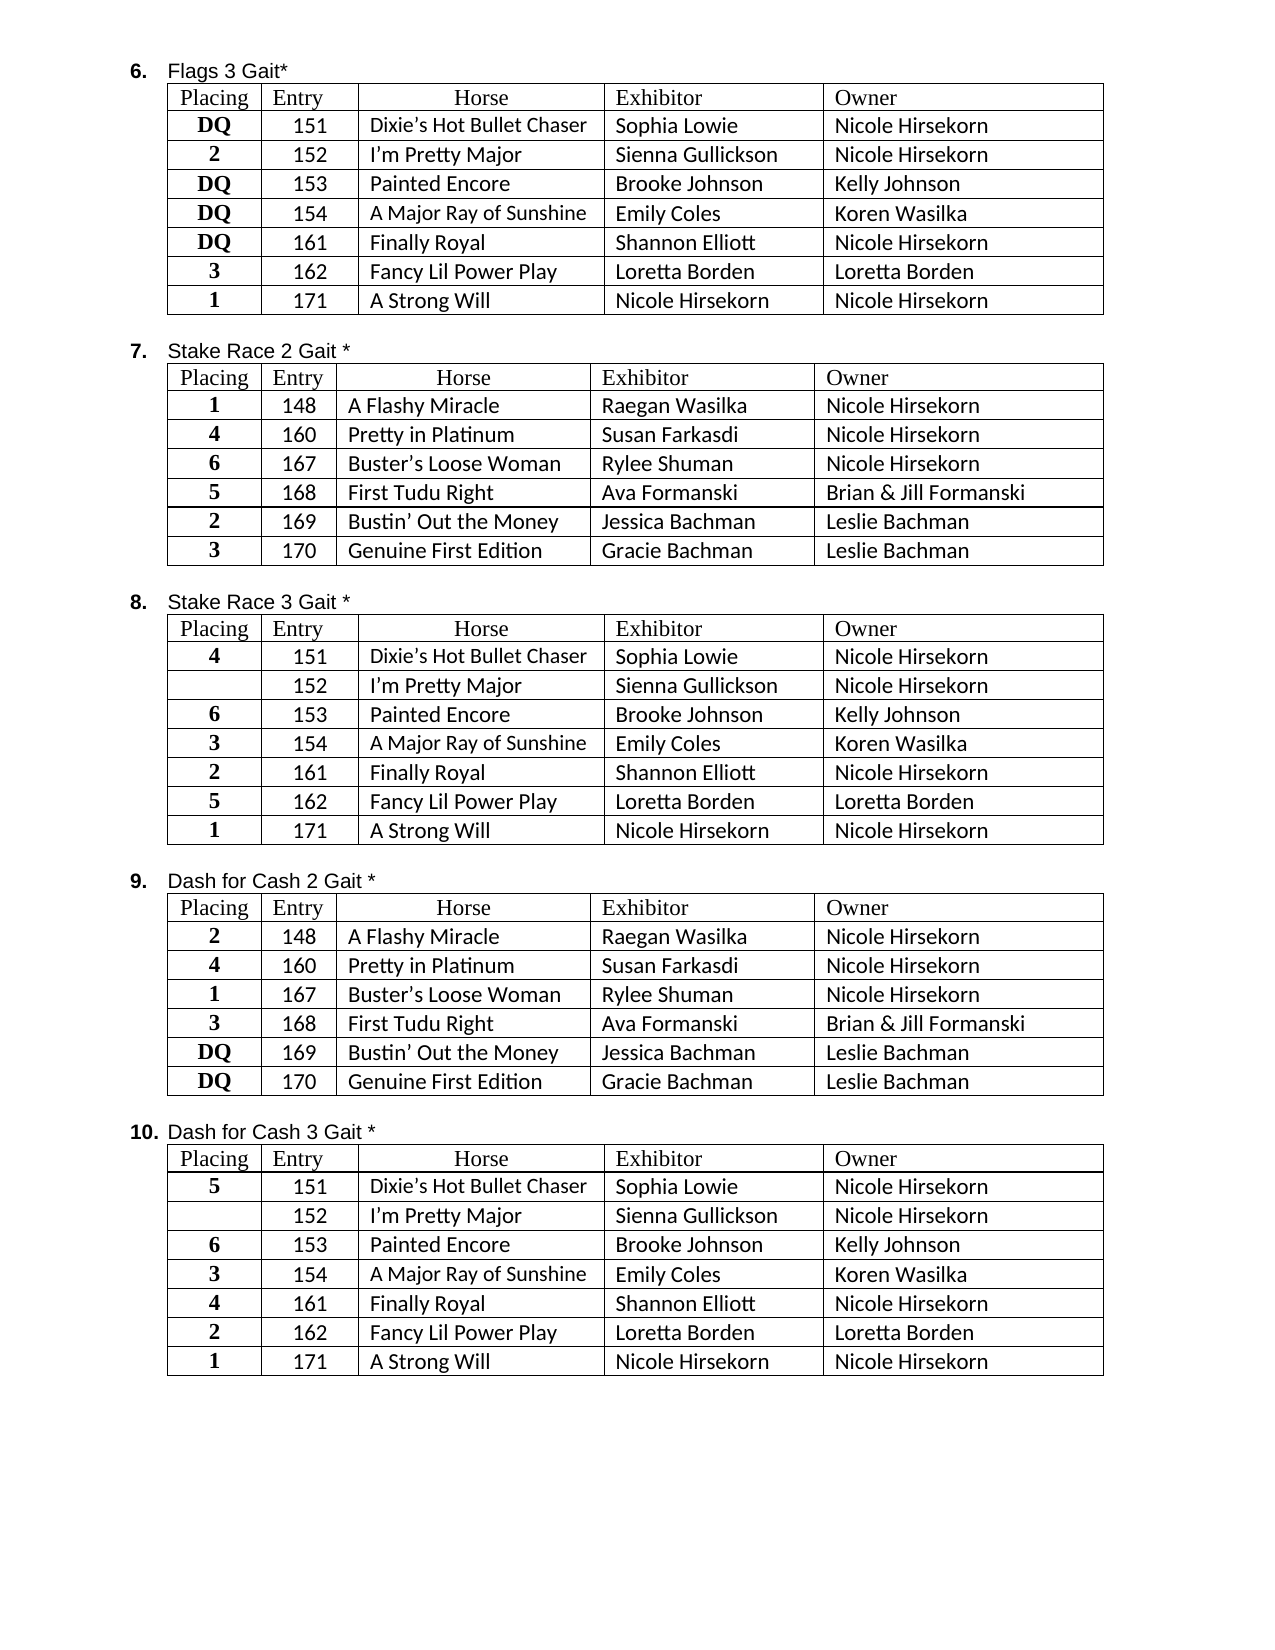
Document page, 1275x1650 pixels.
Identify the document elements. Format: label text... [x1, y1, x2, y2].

table_cell 1 [168, 980, 261, 1008]
table_cell Nicole Hirsekorn [824, 286, 1103, 314]
table_cell Jessica Bachman [591, 508, 814, 536]
table_cell Dixie’s Hot Bullet Chaser [359, 111, 604, 139]
table_header Exhibitor [591, 894, 814, 921]
table_cell 160 [262, 951, 336, 979]
table_cell DQ [168, 111, 261, 139]
table_cell Nicole Hirsekorn [815, 420, 1103, 448]
table_cell Finally Royal [359, 228, 604, 256]
table_cell Emily Coles [605, 729, 823, 757]
table_cell 2 [168, 922, 261, 950]
table_header Exhibitor [605, 615, 823, 641]
table_cell Nicole Hirsekorn [815, 922, 1103, 950]
table_cell Fancy Lil Power Play [359, 257, 604, 285]
table_header Owner [824, 84, 1103, 110]
table_header Horse [337, 364, 590, 390]
table_cell 154 [262, 729, 358, 757]
table_header Entry [262, 364, 336, 390]
table_cell Nicole Hirsekorn [815, 449, 1103, 477]
table_cell Loretta Borden [605, 257, 823, 285]
table_cell 162 [262, 257, 358, 285]
table_cell Nicole Hirsekorn [824, 758, 1103, 786]
table_cell 4 [168, 1289, 261, 1317]
table_header Owner [824, 1145, 1103, 1171]
table_cell 162 [262, 1318, 358, 1346]
table_cell 2 [168, 758, 261, 786]
list Dash for Cash 3 Gait * [130, 1120, 1092, 1144]
table_cell Buster’s Loose Woman [337, 980, 590, 1008]
table_cell Emily Coles [605, 1260, 823, 1288]
table_cell 167 [262, 980, 336, 1008]
table_cell A Flashy Miracle [337, 391, 590, 419]
table_cell Sienna Gullickson [605, 671, 823, 699]
table_cell Loretta Borden [605, 1318, 823, 1346]
table_cell Kelly Johnson [824, 700, 1103, 728]
table_header Horse [359, 84, 604, 110]
table_cell Brooke Johnson [605, 1231, 823, 1259]
table_cell 5 [168, 479, 261, 506]
table_cell Nicole Hirsekorn [824, 141, 1103, 168]
table_header Entry [262, 615, 358, 641]
table_header Exhibitor [605, 1145, 823, 1171]
table_cell A Strong Will [359, 1347, 604, 1375]
table_cell 168 [262, 1009, 336, 1037]
table_cell Shannon Elliott [605, 1289, 823, 1317]
table_cell Pretty in Platinum [337, 420, 590, 448]
table_cell Susan Farkasdi [591, 420, 814, 448]
table_cell I’m Pretty Major [359, 671, 604, 699]
table_cell Loretta Borden [824, 257, 1103, 285]
table_cell Dixie’s Hot Bullet Chaser [359, 1173, 604, 1201]
table_cell 161 [262, 1289, 358, 1317]
table_cell [168, 671, 261, 699]
table_cell Susan Farkasdi [591, 951, 814, 979]
table_cell DQ [168, 1038, 261, 1066]
table_cell Nicole Hirsekorn [824, 642, 1103, 670]
table_header Owner [815, 364, 1103, 390]
table_cell DQ [168, 1067, 261, 1095]
table_cell 2 [168, 1318, 261, 1346]
table_cell Nicole Hirsekorn [824, 1173, 1103, 1201]
table_cell Finally Royal [359, 1289, 604, 1317]
table_cell A Flashy Miracle [337, 922, 590, 950]
table_cell Nicole Hirsekorn [815, 391, 1103, 419]
table_cell 6 [168, 1231, 261, 1259]
table_header Owner [824, 615, 1103, 641]
table_cell DQ [168, 228, 261, 256]
table_header Placing [168, 364, 261, 390]
table_cell 151 [262, 1173, 358, 1201]
table_cell Nicole Hirsekorn [815, 951, 1103, 979]
table_cell Gracie Bachman [591, 1067, 814, 1095]
table_cell Buster’s Loose Woman [337, 449, 590, 477]
table_cell 3 [168, 729, 261, 757]
table_cell Nicole Hirsekorn [824, 1289, 1103, 1317]
table_cell Bustin’ Out the Money [337, 508, 590, 536]
table_cell 3 [168, 1009, 261, 1037]
table_cell 162 [262, 787, 358, 815]
table_cell 171 [262, 286, 358, 314]
table_header Entry [262, 1145, 358, 1171]
table_cell 2 [168, 141, 261, 168]
table_cell 3 [168, 257, 261, 285]
table_cell Nicole Hirsekorn [824, 671, 1103, 699]
table_cell Ava Formanski [591, 479, 814, 506]
table_cell Dixie’s Hot Bullet Chaser [359, 642, 604, 670]
table_cell Emily Coles [605, 199, 823, 227]
table_cell Koren Wasilka [824, 1260, 1103, 1288]
table_cell Loretta Borden [605, 787, 823, 815]
table_cell 171 [262, 816, 358, 844]
table_cell Leslie Bachman [815, 1067, 1103, 1095]
table_cell A Major Ray of Sunshine [359, 1260, 604, 1288]
table_cell Nicole Hirsekorn [824, 816, 1103, 844]
table_cell Nicole Hirsekorn [605, 816, 823, 844]
table_cell 3 [168, 537, 261, 564]
table_cell Brian & Jill Formanski [815, 1009, 1103, 1037]
table_header Exhibitor [605, 84, 823, 110]
table_cell Kelly Johnson [824, 1231, 1103, 1259]
table_cell Finally Royal [359, 758, 604, 786]
table_cell I’m Pretty Major [359, 141, 604, 168]
table_cell Brooke Johnson [605, 700, 823, 728]
table_cell Fancy Lil Power Play [359, 787, 604, 815]
table_cell 152 [262, 141, 358, 168]
table_cell 161 [262, 758, 358, 786]
table_cell Nicole Hirsekorn [605, 286, 823, 314]
table_cell Rylee Shuman [591, 449, 814, 477]
table_cell Jessica Bachman [591, 1038, 814, 1066]
table_cell 152 [262, 671, 358, 699]
table_cell 5 [168, 1173, 261, 1201]
table_cell 167 [262, 449, 336, 477]
table_cell 1 [168, 816, 261, 844]
table_cell DQ [168, 199, 261, 227]
table_cell Sienna Gullickson [605, 1202, 823, 1229]
table_cell DQ [168, 170, 261, 198]
table_header Entry [262, 894, 336, 921]
table_cell 154 [262, 1260, 358, 1288]
table_cell Leslie Bachman [815, 508, 1103, 536]
table_cell Nicole Hirsekorn [815, 980, 1103, 1008]
table_cell First Tudu Right [337, 479, 590, 506]
table_cell 4 [168, 420, 261, 448]
table_cell 6 [168, 449, 261, 477]
table_header Horse [337, 894, 590, 921]
table_cell Shannon Elliott [605, 758, 823, 786]
table_cell 3 [168, 1260, 261, 1288]
table_cell Loretta Borden [824, 1318, 1103, 1346]
table_cell 1 [168, 286, 261, 314]
table_header Entry [262, 84, 358, 110]
table_cell 153 [262, 1231, 358, 1259]
table_cell Brooke Johnson [605, 170, 823, 198]
table_cell Genuine First Edition [337, 1067, 590, 1095]
table_cell 153 [262, 700, 358, 728]
table_cell Nicole Hirsekorn [824, 1202, 1103, 1229]
table_cell Painted Encore [359, 170, 604, 198]
table_cell 1 [168, 391, 261, 419]
table_cell Raegan Wasilka [591, 922, 814, 950]
table_cell 169 [262, 508, 336, 536]
table_cell 161 [262, 228, 358, 256]
list Dash for Cash 2 Gait * [130, 869, 1092, 893]
table_cell Brian & Jill Formanski [815, 479, 1103, 506]
table_header Placing [168, 894, 261, 921]
table_cell Nicole Hirsekorn [824, 1347, 1103, 1375]
table_cell 148 [262, 922, 336, 950]
table_cell 151 [262, 111, 358, 139]
table_cell I’m Pretty Major [359, 1202, 604, 1229]
table_cell Painted Encore [359, 1231, 604, 1259]
table_cell Pretty in Platinum [337, 951, 590, 979]
table_cell 5 [168, 787, 261, 815]
table_cell Leslie Bachman [815, 1038, 1103, 1066]
table_cell 148 [262, 391, 336, 419]
table_cell Fancy Lil Power Play [359, 1318, 604, 1346]
table_header Horse [359, 615, 604, 641]
table_cell Leslie Bachman [815, 537, 1103, 564]
table_cell 168 [262, 479, 336, 506]
table_cell 170 [262, 1067, 336, 1095]
table_header Placing [168, 615, 261, 641]
table_cell Sophia Lowie [605, 111, 823, 139]
table_cell 151 [262, 642, 358, 670]
table_cell 154 [262, 199, 358, 227]
table_cell A Major Ray of Sunshine [359, 729, 604, 757]
table_cell Ava Formanski [591, 1009, 814, 1037]
table_cell Raegan Wasilka [591, 391, 814, 419]
table_cell First Tudu Right [337, 1009, 590, 1037]
table_header Horse [359, 1145, 604, 1171]
table_cell 170 [262, 537, 336, 564]
table_header Owner [815, 894, 1103, 921]
table_cell Loretta Borden [824, 787, 1103, 815]
table_header Exhibitor [591, 364, 814, 390]
table_cell Koren Wasilka [824, 729, 1103, 757]
table_cell Kelly Johnson [824, 170, 1103, 198]
table_cell Painted Encore [359, 700, 604, 728]
list Stake Race 2 Gait * [130, 339, 1092, 363]
table_cell Koren Wasilka [824, 199, 1103, 227]
table_cell Nicole Hirsekorn [605, 1347, 823, 1375]
table_cell A Major Ray of Sunshine [359, 199, 604, 227]
table_cell 4 [168, 642, 261, 670]
table_cell 6 [168, 700, 261, 728]
table_cell A Strong Will [359, 286, 604, 314]
table_cell Bustin’ Out the Money [337, 1038, 590, 1066]
table_cell Nicole Hirsekorn [824, 228, 1103, 256]
table_cell Sienna Gullickson [605, 141, 823, 168]
table_cell 169 [262, 1038, 336, 1066]
table_cell Shannon Elliott [605, 228, 823, 256]
table_header Placing [168, 84, 261, 110]
table_cell Gracie Bachman [591, 537, 814, 564]
table_cell 4 [168, 951, 261, 979]
table_cell Nicole Hirsekorn [824, 111, 1103, 139]
list Stake Race 3 Gait * [130, 589, 1092, 613]
table_cell 2 [168, 508, 261, 536]
table_cell Sophia Lowie [605, 642, 823, 670]
table_cell 153 [262, 170, 358, 198]
table_cell Sophia Lowie [605, 1173, 823, 1201]
table_header Placing [168, 1145, 261, 1171]
table_cell [168, 1202, 261, 1229]
table_cell Genuine First Edition [337, 537, 590, 564]
list Flags 3 Gait* [130, 59, 1092, 83]
table_cell 152 [262, 1202, 358, 1229]
table_cell 160 [262, 420, 336, 448]
table_cell 1 [168, 1347, 261, 1375]
table_cell 171 [262, 1347, 358, 1375]
table_cell Rylee Shuman [591, 980, 814, 1008]
table_cell A Strong Will [359, 816, 604, 844]
